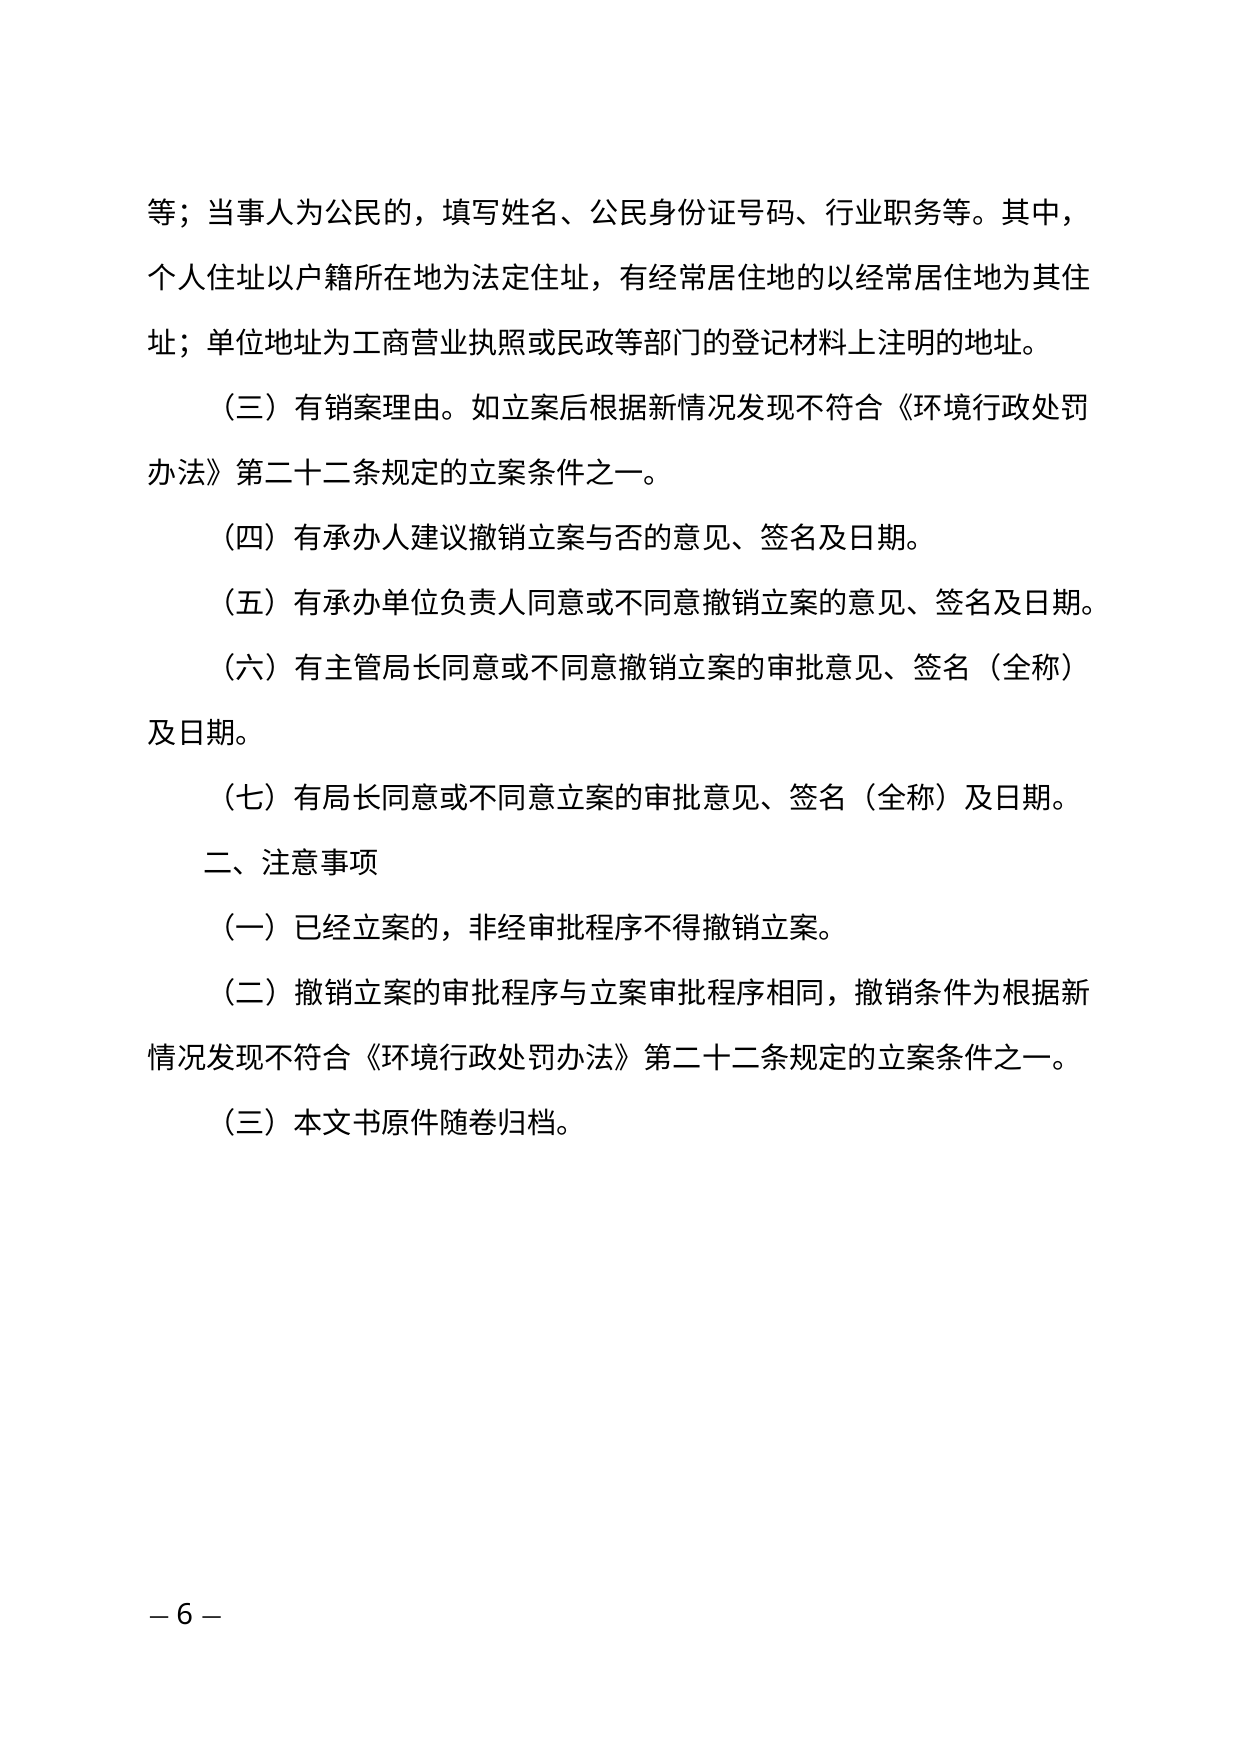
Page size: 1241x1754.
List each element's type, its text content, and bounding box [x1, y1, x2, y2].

text （三）有销案理由。如立案后根据新情况发现不符合《环境行政处罚办法》第二十二条规定的立案条件之一。 [148, 373, 1093, 503]
text （三）本文书原件随卷归档。 [148, 1088, 1093, 1153]
text 二、注意事项 [148, 828, 1093, 893]
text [148, 178, 1093, 373]
text （五）有承办单位负责人同意或不同意撤销立案的意见、签名及日期。 [148, 568, 1093, 633]
text （一）已经立案的，非经审批程序不得撤销立案。 [148, 893, 1093, 958]
text （二）撤销立案的审批程序与立案审批程序相同，撤销条件为根据新情况发现不符合《环境行政处罚办法》第二十二条规定的立案条件之一。 [148, 958, 1093, 1088]
text （七）有局长同意或不同意立案的审批意见、签名（全称）及日期。 [148, 763, 1093, 828]
text （四）有承办人建议撤销立案与否的意见、签名及日期。 [148, 503, 1093, 568]
text （六）有主管局长同意或不同意撤销立案的审批意见、签名（全称）及日期。 [148, 633, 1093, 763]
